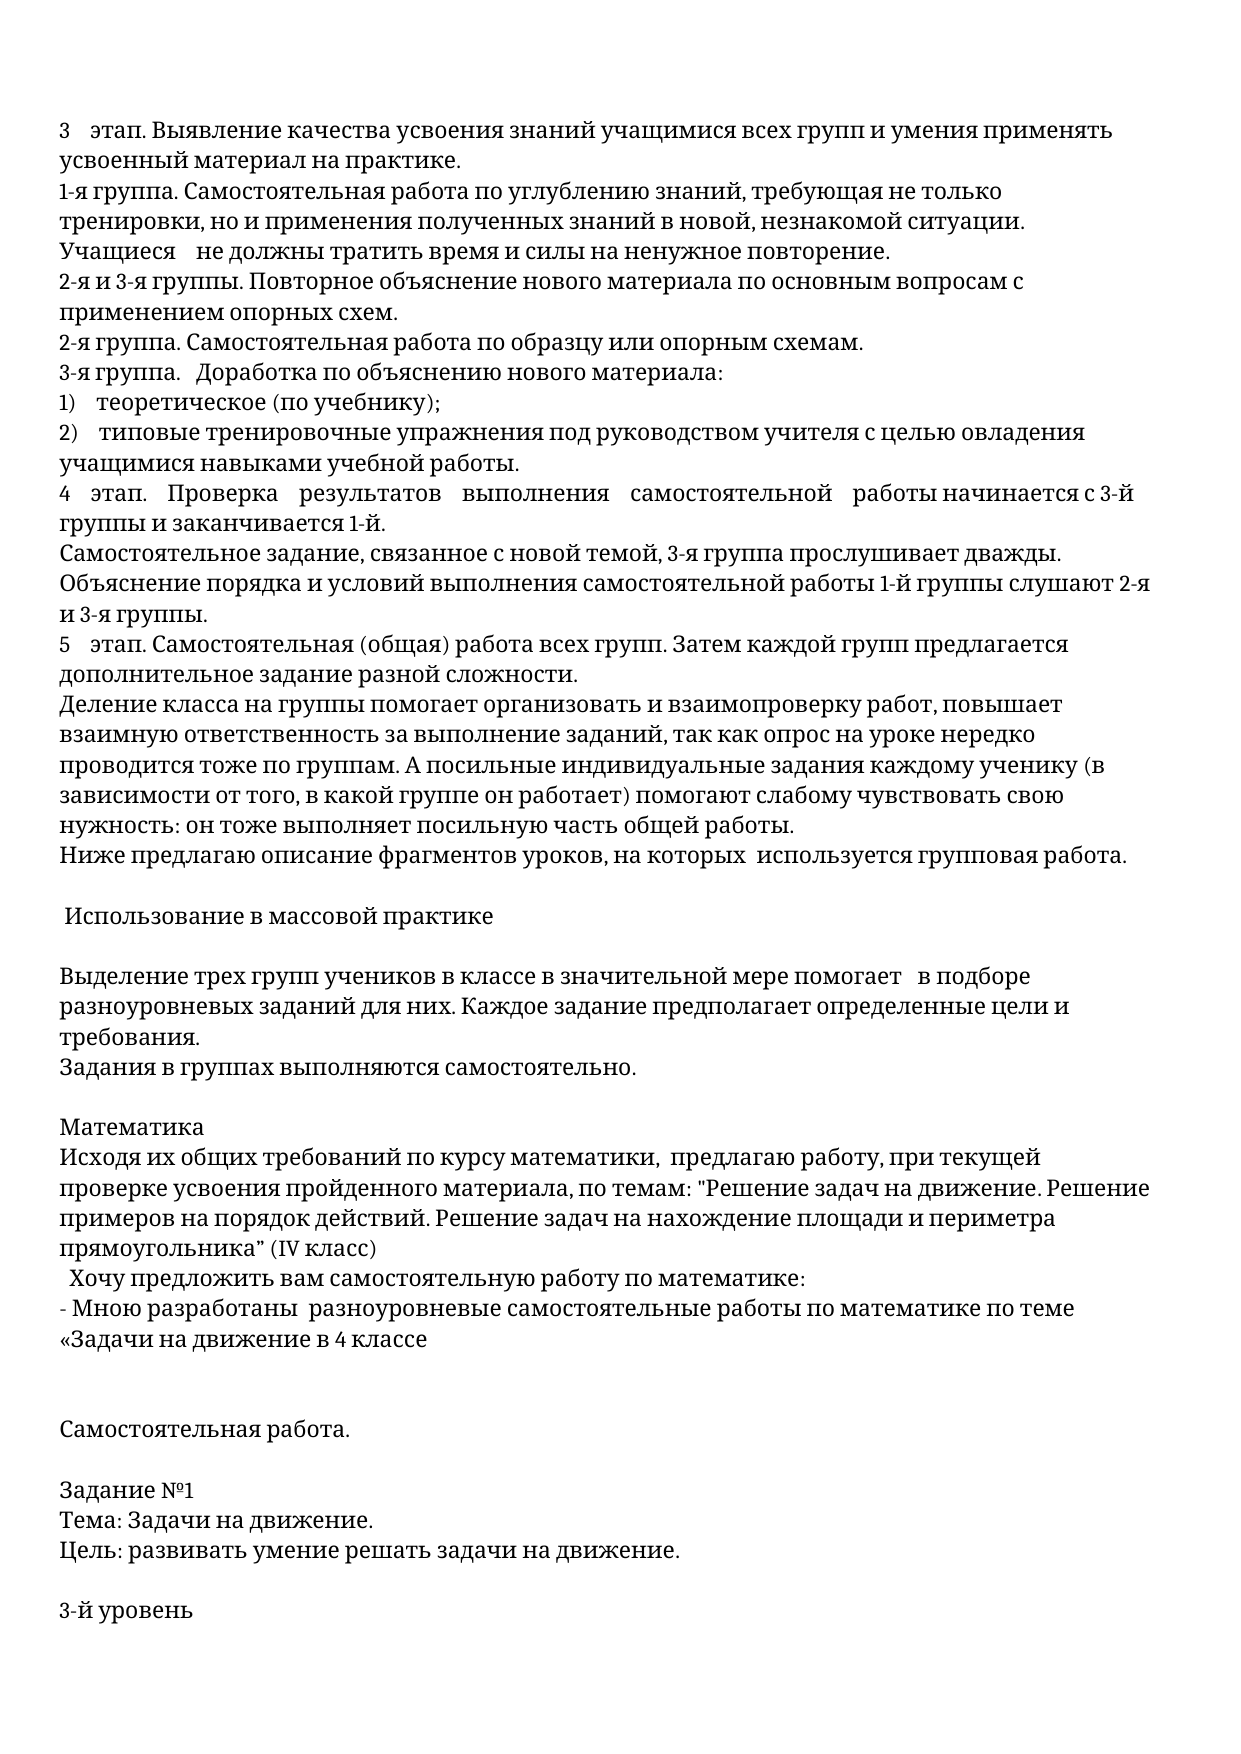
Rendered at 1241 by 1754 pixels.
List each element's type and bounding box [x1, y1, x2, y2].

text [59, 118, 1152, 1625]
